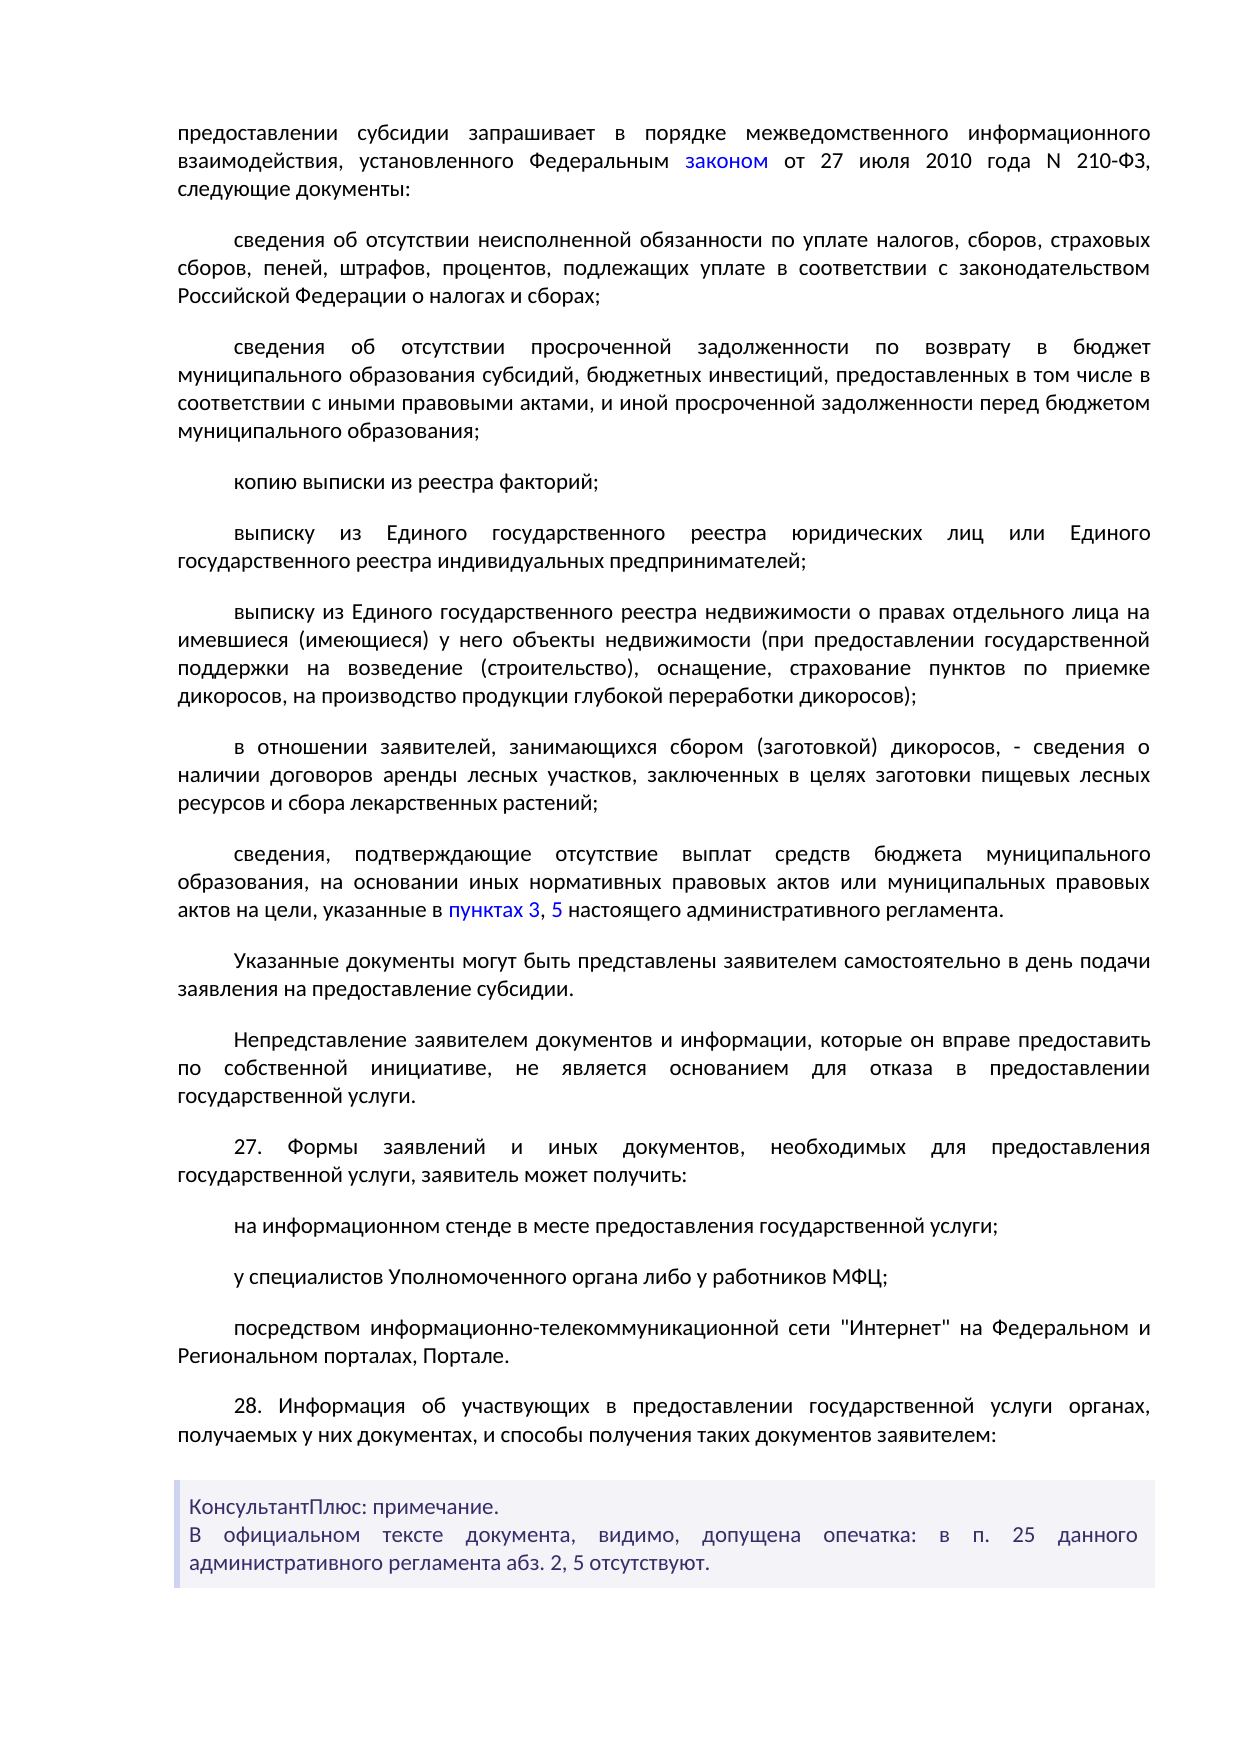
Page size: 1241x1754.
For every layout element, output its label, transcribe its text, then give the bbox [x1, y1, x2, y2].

table_header КонсультантПлюс: примечание. В официальном тексте документа, видимо, допущена опечатка: в п. 25 данного административного регламента абз. 2, 5 отсутствуют. [180, 1480, 1149, 1588]
text 27. Формы заявлений и иных документов, необходимых для предоставления государственной услуги, заявитель может получить: [177, 1132, 1152, 1188]
text посредством информационно-телекоммуникационной сети "Интернет" на Федеральном и Региональном порталах, Портале. [177, 1313, 1152, 1369]
text сведения, подтверждающие отсутствие выплат средств бюджета муниципального образования, на основании иных нормативных правовых актов или муниципальных правовых актов на цели, указанные в пунктах 3, 5 настоящего административного регламента. [177, 839, 1152, 923]
text сведения об отсутствии неисполненной обязанности по уплате налогов, сборов, страховых сборов, пеней, штрафов, процентов, подлежащих уплате в соответствии с законодательством Российской Федерации о налогах и сборах; [177, 225, 1152, 309]
text выписку из Единого государственного реестра юридических лиц или Единого государственного реестра индивидуальных предпринимателей; [177, 518, 1152, 574]
text копию выписки из реестра факторий; [177, 467, 1152, 495]
text у специалистов Уполномоченного органа либо у работников МФЦ; [177, 1262, 1152, 1290]
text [177, 118, 1152, 202]
text Непредставление заявителем документов и информации, которые он вправе предоставить по собственной инициативе, не является основанием для отказа в предоставлении государственной услуги. [177, 1025, 1152, 1109]
text сведения об отсутствии просроченной задолженности по возврату в бюджет муниципального образования субсидий, бюджетных инвестиций, предоставленных в том числе в соответствии с иными правовыми актами, и иной просроченной задолженности перед бюджетом муниципального образования; [177, 332, 1152, 444]
text на информационном стенде в месте предоставления государственной услуги; [177, 1211, 1152, 1239]
text выписку из Единого государственного реестра недвижимости о правах отдельного лица на имевшиеся (имеющиеся) у него объекты недвижимости (при предоставлении государственной поддержки на возведение (строительство), оснащение, страхование пунктов по приемке дикоросов, на производство продукции глубокой переработки дикоросов); [177, 597, 1152, 709]
text в отношении заявителей, занимающихся сбором (заготовкой) дикоросов, - сведения о наличии договоров аренды лесных участков, заключенных в целях заготовки пищевых лесных ресурсов и сбора лекарственных растений; [177, 732, 1152, 816]
text 28. Информация об участвующих в предоставлении государственной услуги органах, получаемых у них документах, и способы получения таких документов заявителем: [177, 1392, 1152, 1448]
text Указанные документы могут быть представлены заявителем самостоятельно в день подачи заявления на предоставление субсидии. [177, 946, 1152, 1002]
